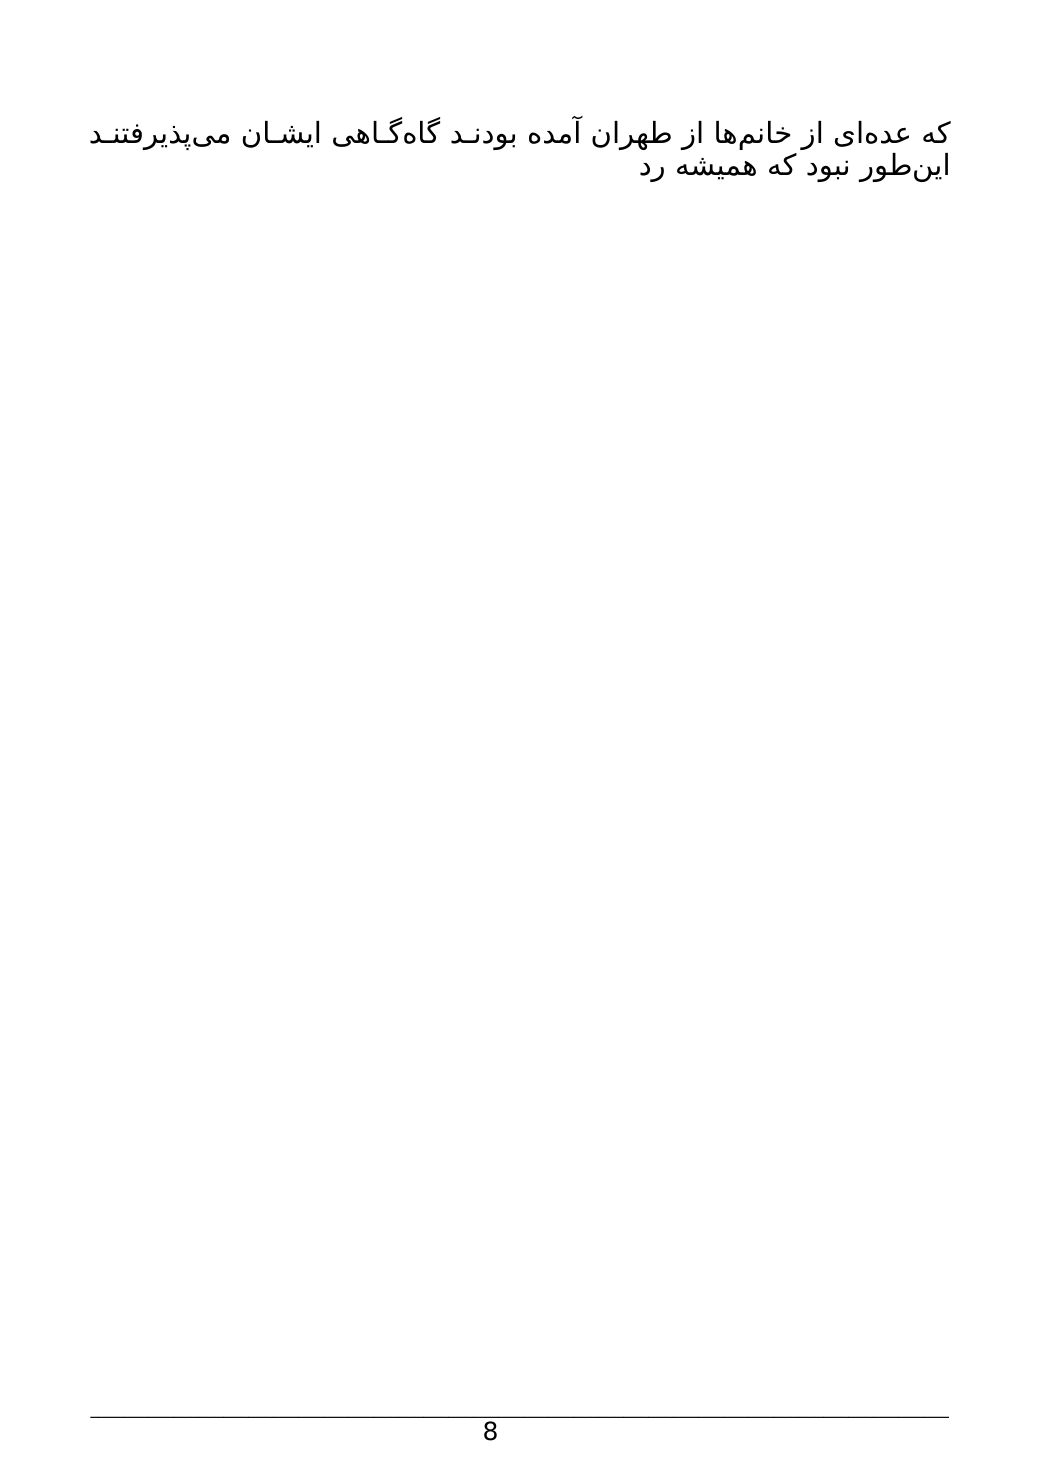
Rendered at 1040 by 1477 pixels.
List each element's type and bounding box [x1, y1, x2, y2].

text [89, 118, 951, 183]
